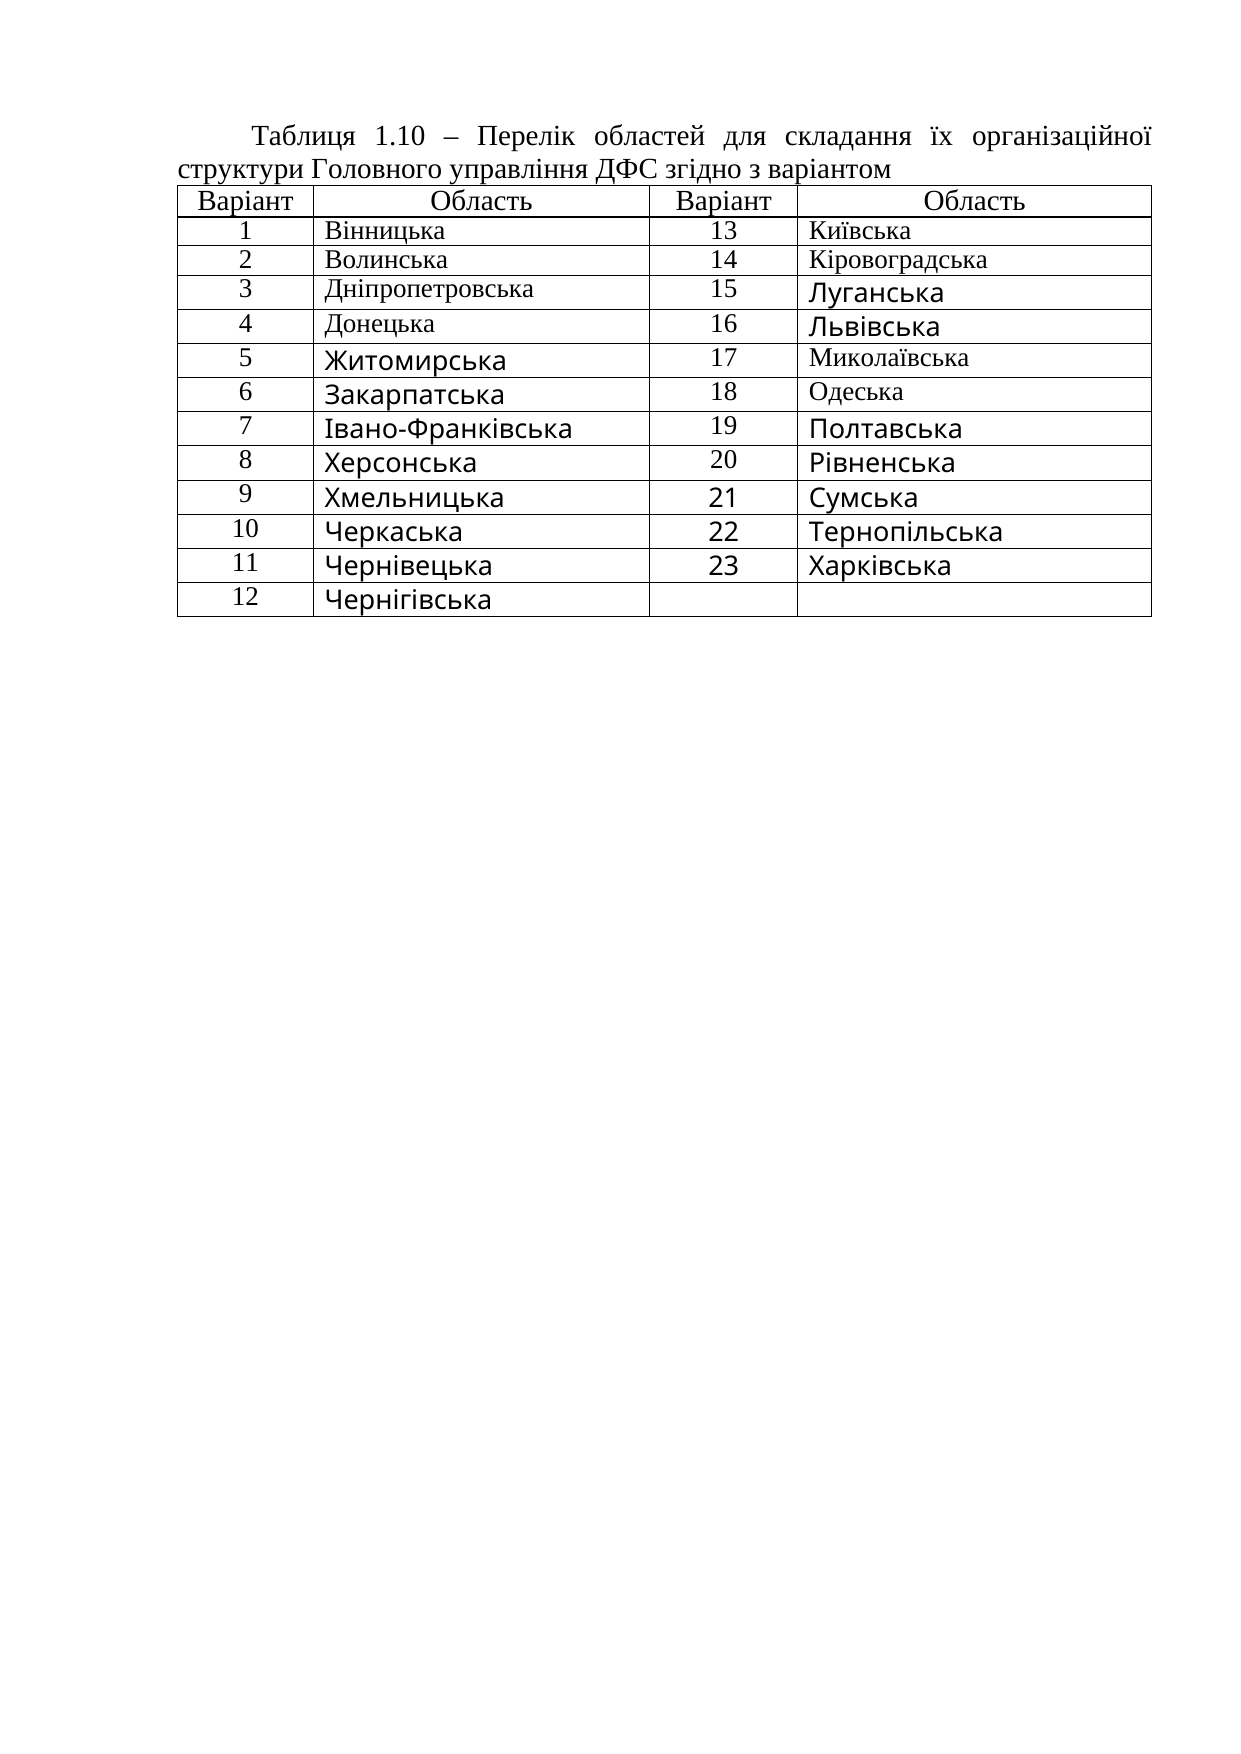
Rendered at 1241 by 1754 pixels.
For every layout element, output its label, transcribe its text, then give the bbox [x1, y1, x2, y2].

table_cell Вінницька [314, 218, 649, 245]
table_header Область [314, 186, 649, 216]
table_cell 20 [650, 446, 797, 479]
table_cell 21 [650, 481, 797, 514]
table_cell 2 [178, 246, 313, 274]
table_cell Волинська [314, 246, 649, 274]
table_cell Миколаївська [798, 344, 1151, 377]
table_cell Закарпатська [314, 378, 649, 411]
table_cell 5 [178, 344, 313, 377]
table_cell Київська [798, 218, 1151, 245]
table_cell Сумська [798, 481, 1151, 514]
table_cell Луганська [798, 276, 1151, 309]
table_cell 17 [650, 344, 797, 377]
table_cell Чернігівська [314, 583, 649, 616]
table_cell 16 [650, 310, 797, 343]
table_cell 19 [650, 412, 797, 445]
table_cell Львівська [798, 310, 1151, 343]
table_cell 7 [178, 412, 313, 445]
table_cell Донецька [314, 310, 649, 343]
table_cell 6 [178, 378, 313, 411]
table_cell 13 [650, 218, 797, 245]
table_header Варіант [650, 186, 797, 216]
table_cell 12 [178, 583, 313, 616]
table_cell Рівненська [798, 446, 1151, 479]
table_cell 22 [650, 515, 797, 548]
table_cell Полтавська [798, 412, 1151, 445]
table_cell 18 [650, 378, 797, 411]
table_cell 4 [178, 310, 313, 343]
table_cell 3 [178, 276, 313, 309]
table_cell 14 [650, 246, 797, 274]
table_cell [798, 583, 1151, 616]
table_cell Херсонська [314, 446, 649, 479]
table_cell 11 [178, 549, 313, 582]
table_cell Кіровоградська [798, 246, 1151, 274]
table_cell Черкаська [314, 515, 649, 548]
table_cell Хмельницька [314, 481, 649, 514]
table_cell Дніпропетровська [314, 276, 649, 309]
table_cell Житомирська [314, 344, 649, 377]
table_cell 23 [650, 549, 797, 582]
table_cell 1 [178, 218, 313, 245]
table_cell 15 [650, 276, 797, 309]
table_cell Одеська [798, 378, 1151, 411]
table_cell 8 [178, 446, 313, 479]
table_cell [650, 583, 797, 616]
table_cell Харківська [798, 549, 1151, 582]
table_cell 10 [178, 515, 313, 548]
table_cell Івано-Франківська [314, 412, 649, 445]
table_header Варіант [178, 186, 313, 216]
text Таблиця 1.10 – Перелік областей для складання їх організаційної структури Головного управління ДФС згідно з варіантом [177, 118, 1152, 185]
table_cell Чернівецька [314, 549, 649, 582]
table_header Область [798, 186, 1151, 216]
table_cell 9 [178, 481, 313, 514]
table_cell Тернопільська [798, 515, 1151, 548]
